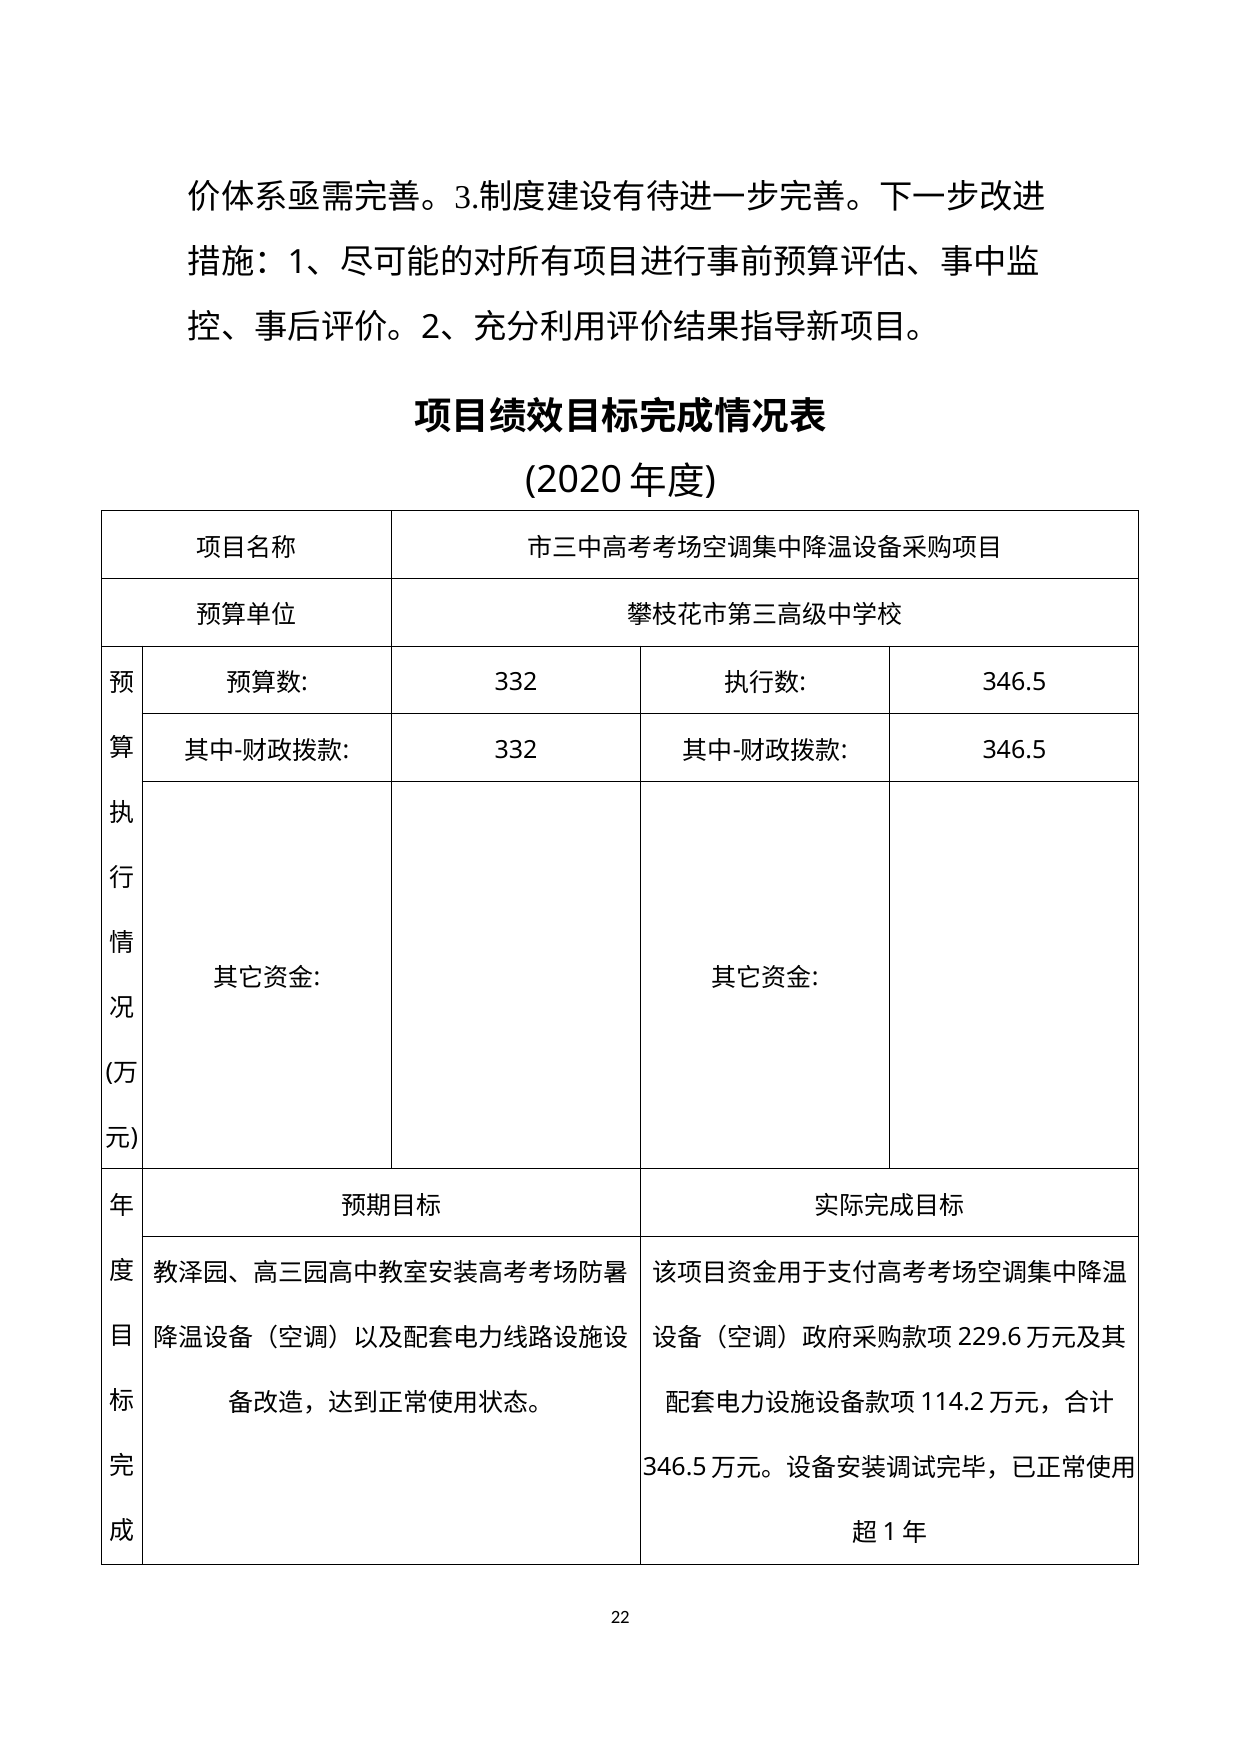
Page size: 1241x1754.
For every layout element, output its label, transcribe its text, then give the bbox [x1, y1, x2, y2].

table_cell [143, 1237, 640, 1563]
table_cell 执行数: [641, 647, 889, 713]
table_cell [392, 782, 640, 1168]
table_cell 其中-财政拨款: [641, 714, 889, 781]
table_cell 预期目标 [143, 1169, 640, 1236]
table_cell 攀枝花市第三高级中学校 [392, 579, 1138, 646]
table_cell 年度目标完成情况 [102, 1169, 142, 1563]
table_cell 项目名称 [102, 511, 391, 578]
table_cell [641, 1237, 1138, 1563]
table_cell 346.5 [890, 714, 1138, 781]
table_cell 346.5 [890, 647, 1138, 713]
table_cell 332 [392, 714, 640, 781]
table_cell 市三中高考考场空调集中降温设备采购项目 [392, 511, 1138, 578]
table_cell [890, 782, 1138, 1168]
table_cell 预算单位 [102, 579, 391, 646]
table_cell 其中-财政拨款: [143, 714, 391, 781]
table_cell 其它资金: [143, 782, 391, 1168]
table_cell 332 [392, 647, 640, 713]
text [187, 162, 1053, 357]
table_cell 预算执行情况(万元) [102, 647, 142, 1168]
table_cell 预算数: [143, 647, 391, 713]
table_header 项目绩效目标完成情况表 (2020年度) [101, 379, 1139, 510]
table_cell 其它资金: [641, 782, 889, 1168]
table_cell 实际完成目标 [641, 1169, 1138, 1236]
